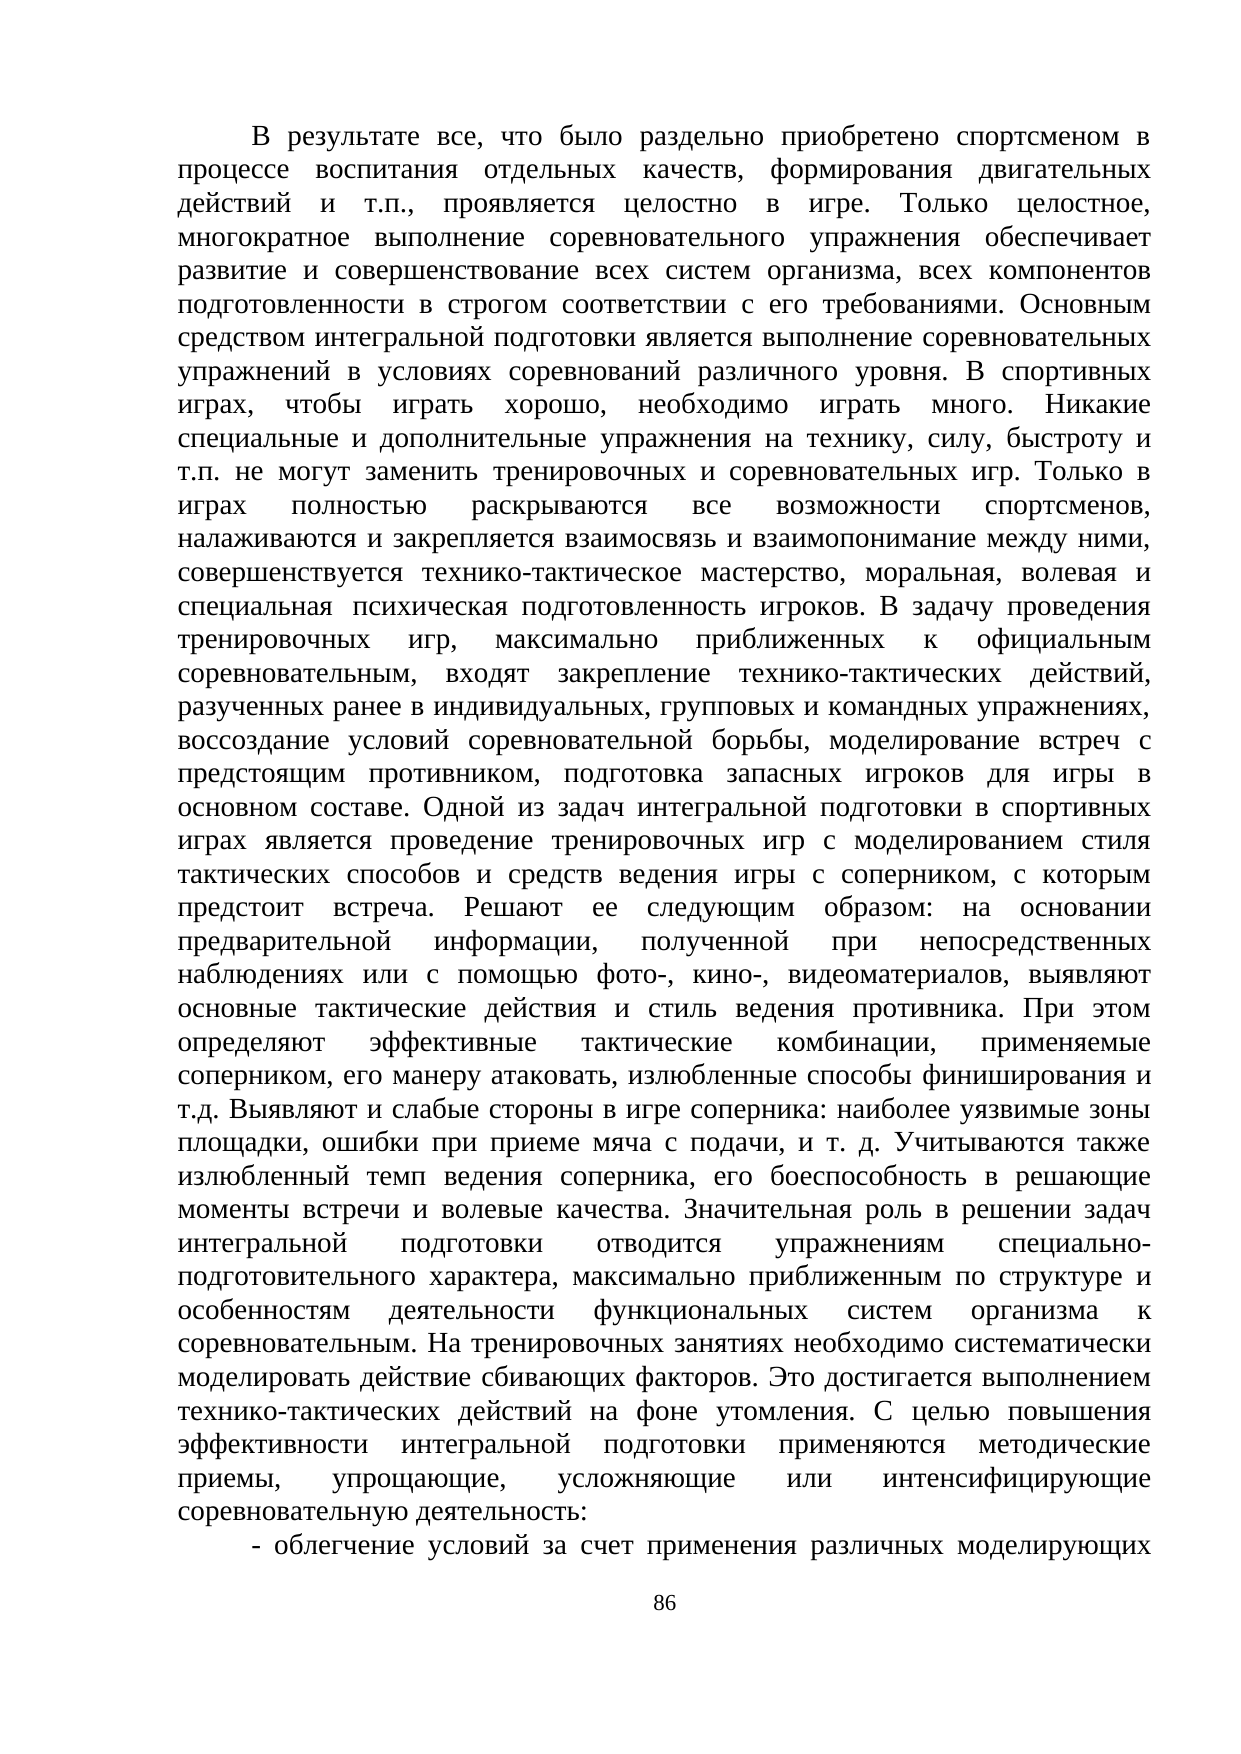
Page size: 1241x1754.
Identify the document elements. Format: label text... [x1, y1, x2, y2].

text В результате все, что было раздельно приобретено спортсменом в процессе воспитания отдельных качеств, формирования двигательных действий и т.п., проявляется целостно в игре. Только целостное, многократное выполнение соревновательного упражнения обеспечивает развитие и совершенствование всех систем организма, всех компонентов подготовленности в строгом соответствии с его требованиями. Основным средством интегральной подготовки является выполнение соревновательных упражнений в условиях соревнований различного уровня. В спортивных играх, чтобы играть хорошо, необходимо играть много. Никакие специальные и дополнительные упражнения на технику, силу, быстроту и т.п. не могут заменить тренировочных и соревновательных игр. Только в играх полностью раскрываются все возможности спортсменов, налаживаются и закрепляется взаимосвязь и взаимопонимание между ними, совершенствуется технико-тактическое мастерство, моральная, волевая и специальная психическая подготовленность игроков. В задачу проведения тренировочных игр, максимально приближенных к официальным соревновательным, входят закрепление технико-тактических действий, разученных ранее в индивидуальных, групповых и командных упражнениях, воссоздание условий соревновательной борьбы, моделирование встреч с предстоящим противником, подготовка запасных игроков для игры в основном составе. Одной из задач интегральной подготовки в спортивных играх является проведение тренировочных игр с моделированием стиля тактических способов и средств ведения игры с соперником, с которым предстоит встреча. Решают ее следующим образом: на основании предварительной информации, полученной при непосредственных наблюдениях или с помощью фото-, кино-, видеоматериалов, выявляют основные тактические действия и стиль ведения противника. При этом определяют эффективные тактические комбинации, применяемые соперником, его манеру атаковать, излюбленные способы финиширования и т.д. Выявляют и слабые стороны в игре соперника: наиболее уязвимые зоны площадки, ошибки при приеме мяча с подачи, и т. д. Учитываются также излюбленный темп ведения соперника, его боеспособность в решающие моменты встречи и волевые качества. Значительная роль в решении задач интегральной подготовки отводится упражнениям специально-подготовительного характера, максимально приближенным по структуре и особенностям деятельности функциональных систем организма к соревновательным. На тренировочных занятиях необходимо систематически моделировать действие сбивающих факторов. Это достигается выполнением технико-тактических действий на фоне утомления. С целью повышения эффективности интегральной подготовки применяются методические приемы, упрощающие, усложняющие или интенсифицирующие соревновательную деятельность: [177, 118, 1151, 1527]
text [177, 1527, 1151, 1561]
